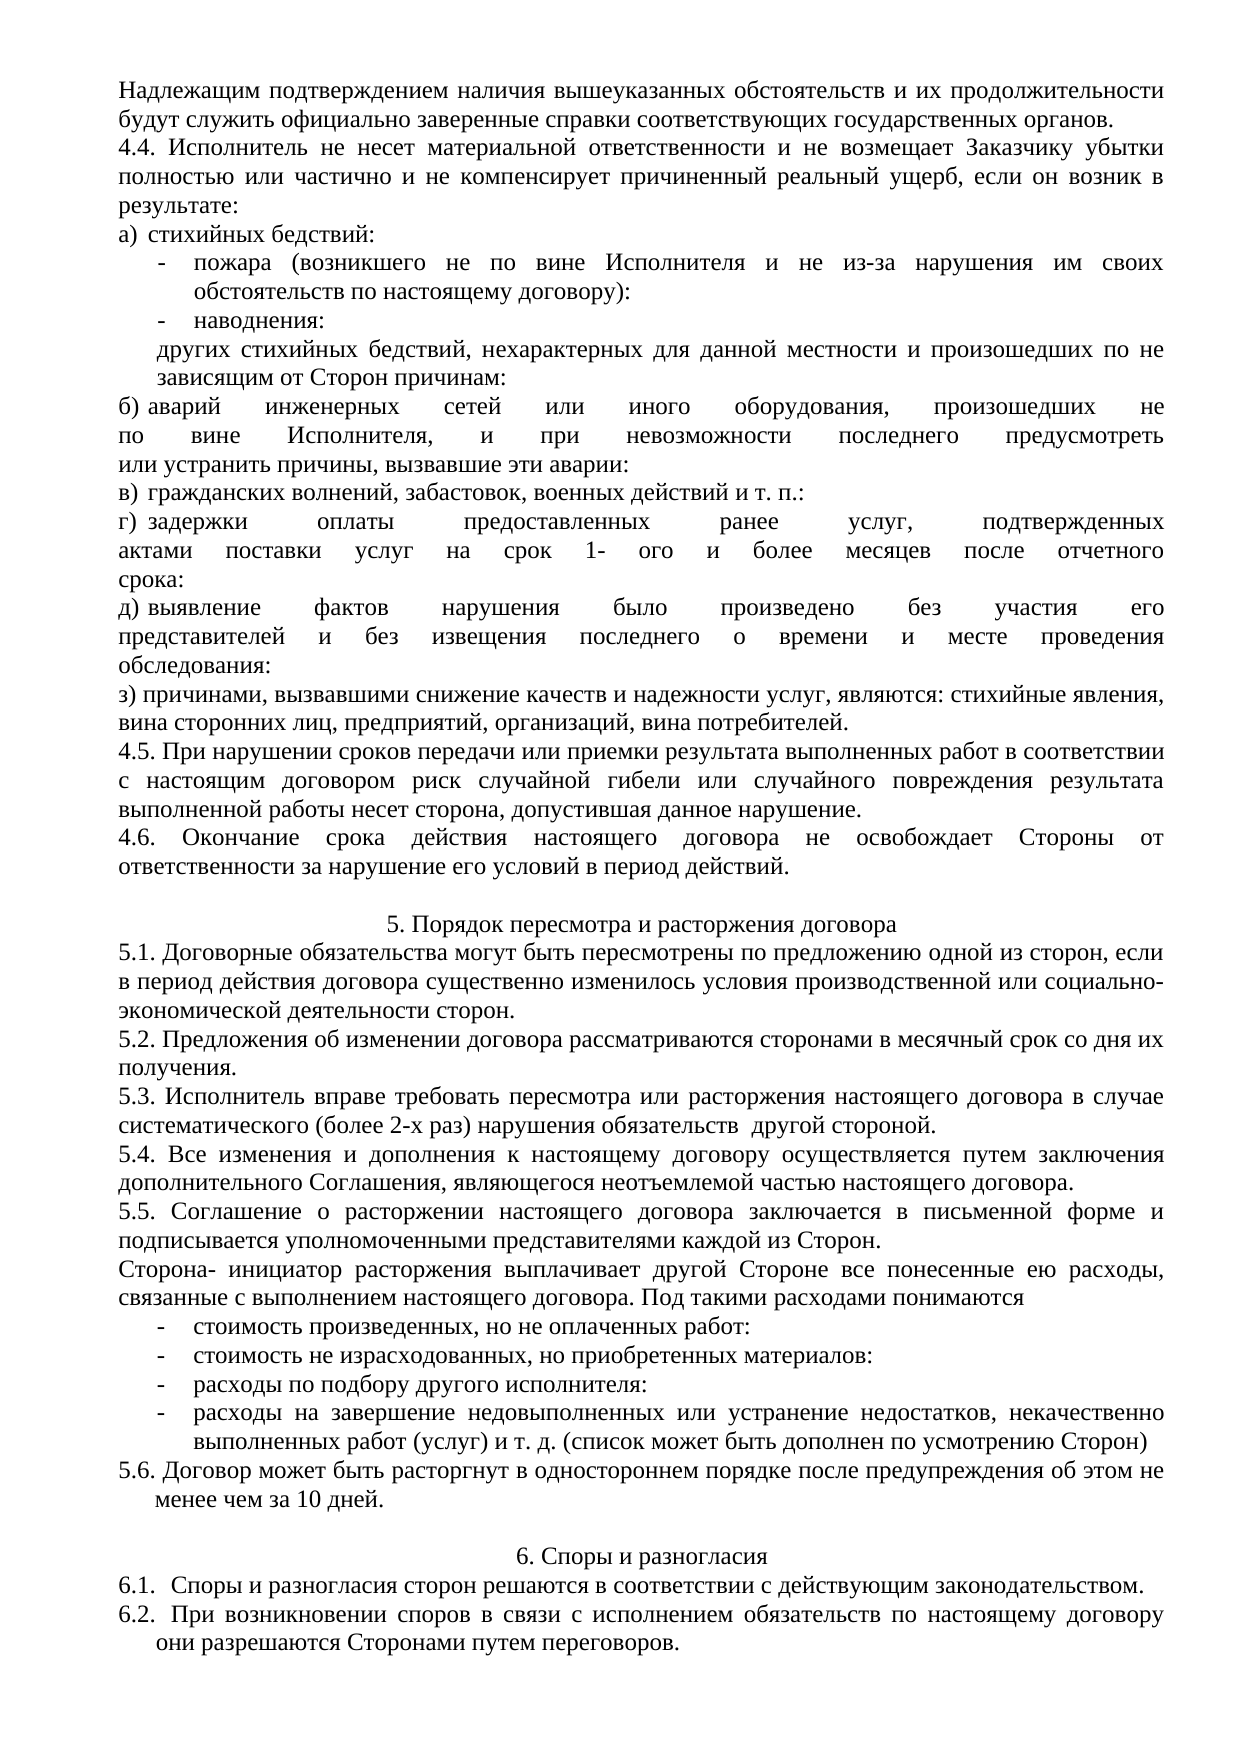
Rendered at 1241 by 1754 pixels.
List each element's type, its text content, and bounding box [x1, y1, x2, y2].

text 5. Порядок пересмотра и расторжения договора [118, 909, 1165, 937]
text г) задержки оплаты предоставленных ранее услуг, подтвержденных актами поставки услуг на срок 1- ого и более месяцев после отчетного срока: [118, 506, 1165, 592]
text 4.6. Окончание срока действия настоящего договора не освобождает Стороны от ответственности за нарушение его условий в период действий. [118, 822, 1165, 880]
text Сторона- инициатор расторжения выплачивает другой Стороне все понесенные ею расходы, связанные с выполнением настоящего договора. Под такими расходами понимаются [118, 1254, 1165, 1311]
text 5.4. Все изменения и дополнения к настоящему договору осуществляется путем заключения дополнительного Соглашения, являющегося неотъемлемой частью настоящего договора. [118, 1139, 1165, 1196]
text 5.6. Договор может быть расторгнут в одностороннем порядке после предупреждения об этом не менее чем за 10 дней. [118, 1455, 1165, 1512]
text 5.3. Исполнитель вправе требовать пересмотра или расторжения настоящего договора в случае систематического (более 2-х раз) нарушения обязательств другой стороной. [118, 1081, 1165, 1139]
text 4.4. Исполнитель не несет материальной ответственности и не возмещает Заказчику убытки полностью или частично и не компенсирует причиненный реальный ущерб, если он возник в результате: [118, 132, 1165, 219]
text в) гражданских волнений, забастовок, военных действий и т. п.: [118, 477, 1165, 506]
text 4.5. При нарушении сроков передачи или приемки результата выполненных работ в соответствии с настоящим договором риск случайной гибели или случайного повреждения результата выполненной работы несет сторона, допустившая данное нарушение. [118, 736, 1165, 822]
text д) выявление фактов нарушения было произведено без участия его представителей и без извещения последнего о времени и месте проведения обследования: [118, 592, 1165, 679]
text 5.2. Предложения об изменении договора рассматриваются сторонами в месячный срок со дня их получения. [118, 1024, 1165, 1081]
list расходы по подбору другого исполнителя: [157, 1369, 1165, 1397]
text з) причинами, вызвавшими снижение качеств и надежности услуг, являются: стихийные явления, вина сторонних лиц, предприятий, организаций, вина потребителей. [118, 679, 1165, 736]
list пожара (возникшего не по вине Исполнителя и не из-за нарушения им своих обстоятельств по настоящему договору): [157, 247, 1165, 305]
text б) аварий инженерных сетей или иного оборудования, произошедших не по вине Исполнителя, и при невозможности последнего предусмотреть или устранить причины, вызвавшие эти аварии: [118, 391, 1165, 477]
list наводнения: [157, 305, 1165, 334]
text а) стихийных бедствий: [118, 219, 1165, 247]
list расходы на завершение недовыполненных или устранение недостатков, некачественно выполненных работ (услуг) и т. д. (список может быть дополнен по усмотрению Сторон) [157, 1397, 1165, 1455]
text 5.1. Договорные обязательства могут быть пересмотрены по предложению одной из сторон, если в период действия договора существенно изменилось условия производственной или социально-экономической деятельности сторон. [118, 937, 1165, 1024]
list Споры и разногласия сторон решаются в соответствии с действующим законодательством. [118, 1570, 1165, 1599]
list стоимость не израсходованных, но приобретенных материалов: [157, 1340, 1165, 1369]
text 5.5. Соглашение о расторжении настоящего договора заключается в письменной форме и подписывается уполномоченными представителями каждой из Сторон. [118, 1196, 1165, 1254]
text 6. Споры и разногласия [118, 1541, 1165, 1570]
list стоимость произведенных, но не оплаченных работ: [157, 1311, 1165, 1340]
list При возникновении споров в связи с исполнением обязательств по настоящему договору они разрешаются Сторонами путем переговоров. [118, 1599, 1165, 1656]
text других стихийных бедствий, нехарактерных для данной местности и произошедших по не зависящим от Сторон причинам: [157, 334, 1165, 391]
text Надлежащим подтверждением наличия вышеуказанных обстоятельств и их продолжительности будут служить официально заверенные справки соответствующих государственных органов. [118, 75, 1165, 132]
